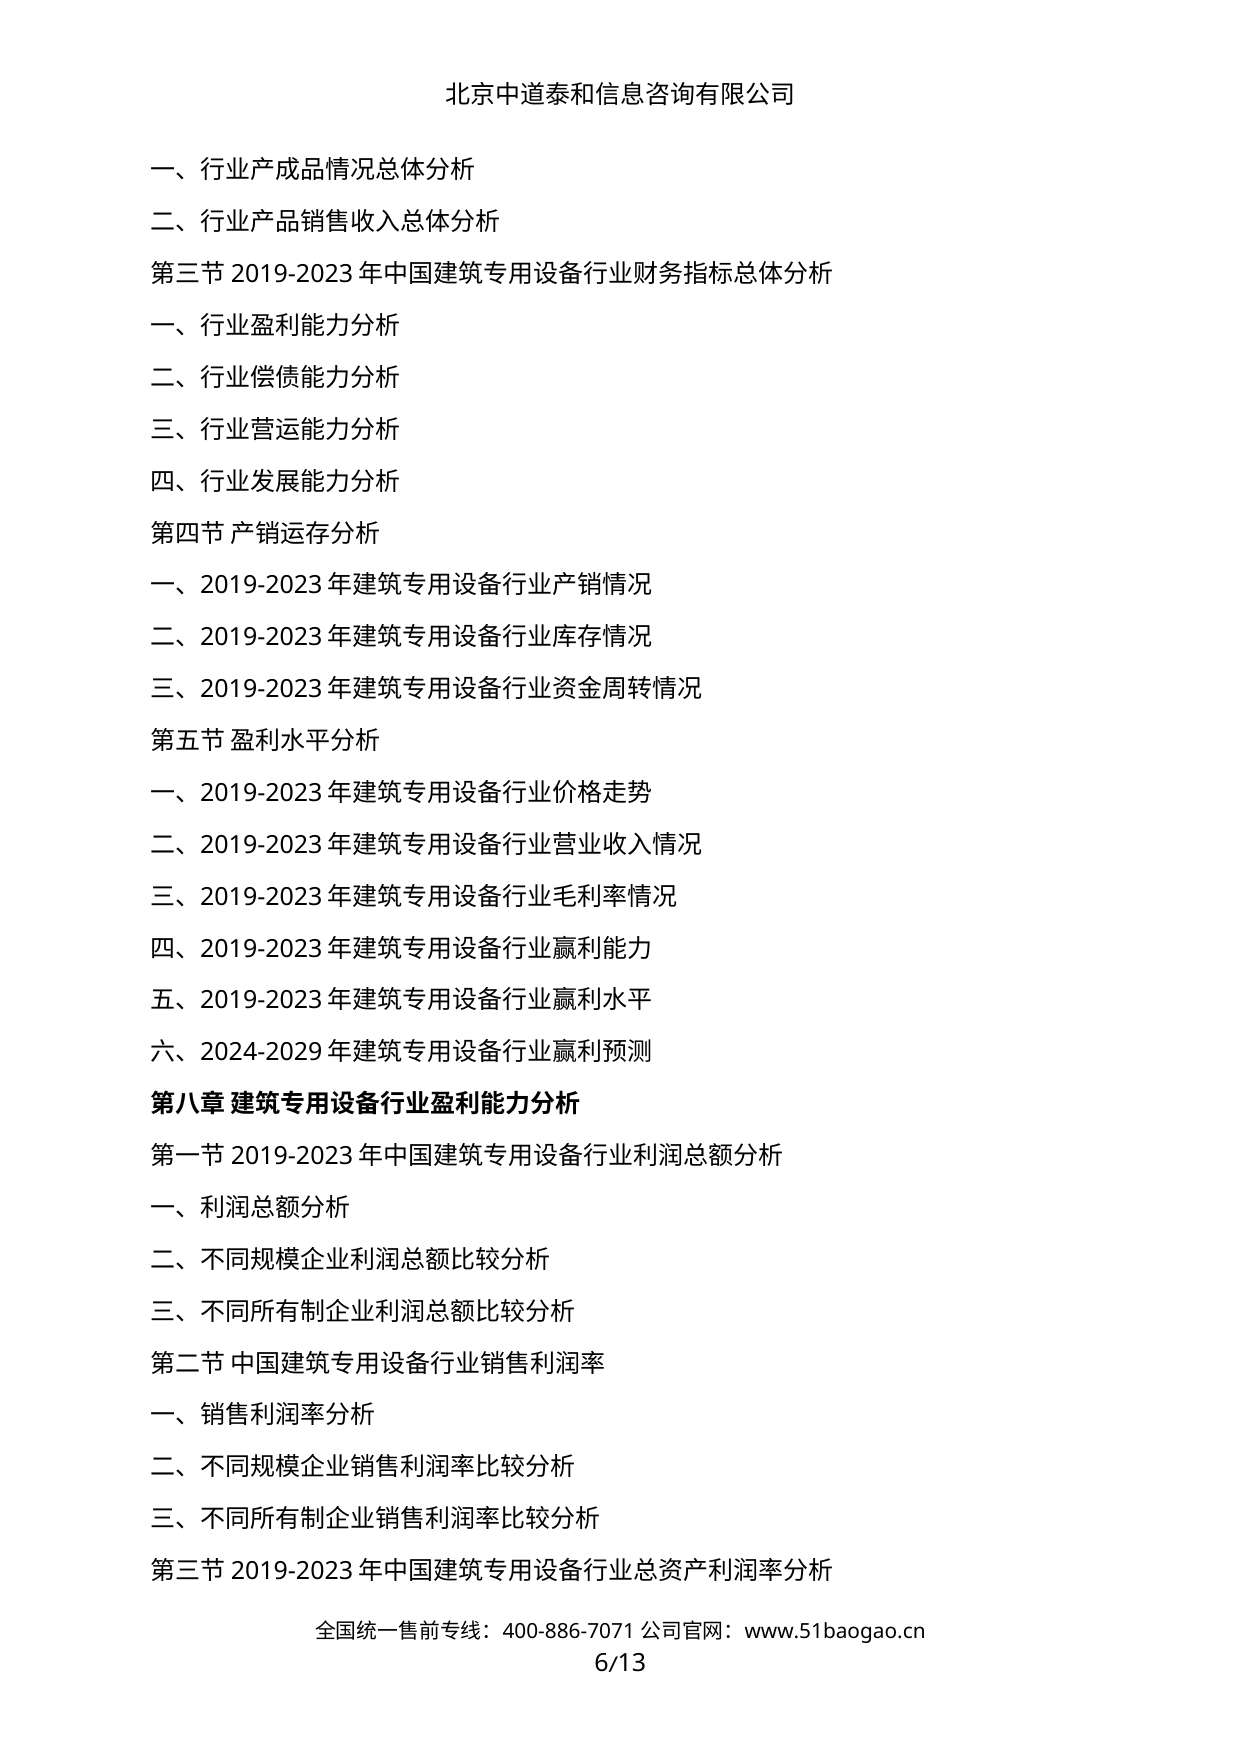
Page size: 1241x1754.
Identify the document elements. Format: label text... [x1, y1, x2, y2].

text 二、2019-2023年建筑专用设备行业库存情况 [150, 617, 1090, 653]
text 二、行业偿债能力分析 [150, 357, 1090, 394]
text 第三节 2019-2023年中国建筑专用设备行业财务指标总体分析 [150, 254, 1090, 290]
text 一、2019-2023年建筑专用设备行业产销情况 [150, 565, 1090, 601]
text 四、行业发展能力分析 [150, 461, 1090, 497]
text 一、销售利润率分析 [150, 1395, 1090, 1431]
text 第二节 中国建筑专用设备行业销售利润率 [150, 1343, 1090, 1379]
text 三、不同所有制企业利润总额比较分析 [150, 1291, 1090, 1327]
text 第一节 2019-2023年中国建筑专用设备行业利润总额分析 [150, 1136, 1090, 1172]
text 五、2019-2023年建筑专用设备行业赢利水平 [150, 980, 1090, 1016]
text 第四节 产销运存分析 [150, 513, 1090, 549]
text 二、不同规模企业销售利润率比较分析 [150, 1447, 1090, 1483]
text 一、2019-2023年建筑专用设备行业价格走势 [150, 772, 1090, 809]
text 一、利润总额分析 [150, 1187, 1090, 1224]
text 三、行业营运能力分析 [150, 409, 1090, 446]
text 第三节 2019-2023年中国建筑专用设备行业总资产利润率分析 [150, 1551, 1090, 1587]
text 三、2019-2023年建筑专用设备行业资金周转情况 [150, 669, 1090, 705]
text 一、行业盈利能力分析 [150, 306, 1090, 342]
text 二、行业产品销售收入总体分析 [150, 202, 1090, 238]
text 一、行业产成品情况总体分析 [150, 150, 1090, 186]
text 三、2019-2023年建筑专用设备行业毛利率情况 [150, 876, 1090, 912]
text 六、2024-2029年建筑专用设备行业赢利预测 [150, 1032, 1090, 1068]
text 第五节 盈利水平分析 [150, 721, 1090, 757]
text 第八章 建筑专用设备行业盈利能力分析 [150, 1084, 1090, 1120]
text 四、2019-2023年建筑专用设备行业赢利能力 [150, 928, 1090, 964]
text 二、不同规模企业利润总额比较分析 [150, 1239, 1090, 1276]
text 二、2019-2023年建筑专用设备行业营业收入情况 [150, 824, 1090, 861]
text 三、不同所有制企业销售利润率比较分析 [150, 1499, 1090, 1535]
